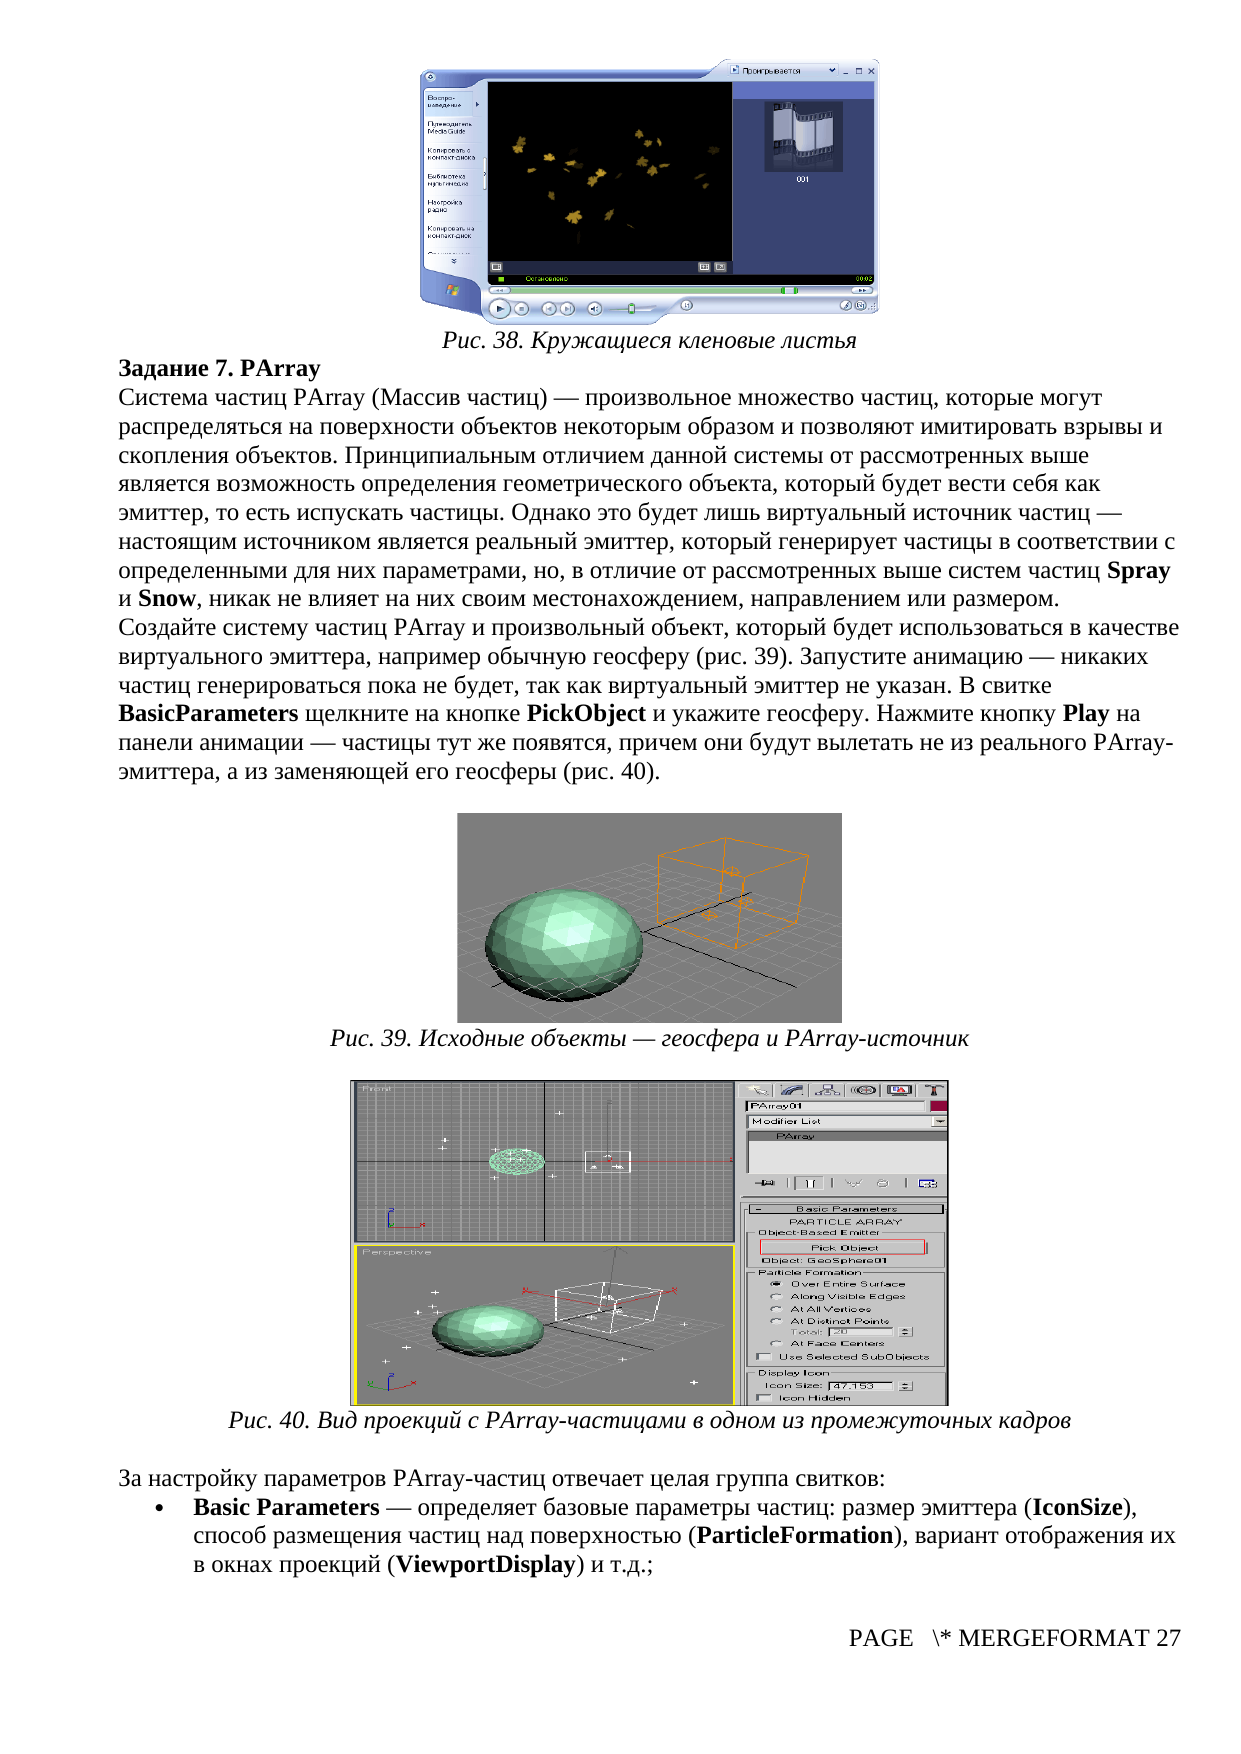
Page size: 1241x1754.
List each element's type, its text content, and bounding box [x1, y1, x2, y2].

text Система частиц РАrrау (Массив частиц) — произвольное множество частиц, которые могут распределяться на поверхности объектов некоторым образом и позволяют имитировать взрывы и скопления объектов. Принципиальным отличием данной системы от рассмотренных выше является возможность определения геометрического объекта, который будет вести себя как эмиттер, то есть испускать частицы. Однако это будет лишь виртуальный источник частиц — настоящим источником является реальный эмиттер, который генерирует частицы в соответствии с определенными для них параметрами, но, в отличие от рассмотренных выше систем частиц Spray и Snow, никак не влияет на них своим местонахождением, направлением или размером. [118, 382, 1181, 612]
picture [420, 59, 880, 325]
subtitle Задание 7. РАrrау [118, 353, 1181, 382]
picture [350, 1080, 949, 1406]
text Создайте систему частиц РАrrау и произвольный объект, который будет использоваться в качестве виртуального эмиттера, например обычную геосферу (рис. 39). Запустите анимацию — никаких частиц генерироваться пока не будет, так как виртуальный эмиттер не указан. В свитке BasicParameters щелкните на кнопке PickObject и укажите геосферу. Нажмите кнопку Play на панели анимации — частицы тут же появятся, причем они будут вылетать не из реального РАrrау-эмиттера, а из заменяющей его геосферы (рис. 40). [118, 612, 1181, 785]
picture [457, 813, 842, 1023]
text Рис. 38. Кружащиеся кленовые листья [118, 325, 1181, 353]
text За настройку параметров РАrrау-частиц отвечает целая группа свитков: [118, 1463, 1181, 1492]
list Basic Parameters — определяет базовые параметры частиц: размер эмиттера (IconSize), способ размещения частиц над поверхностью (ParticleFormation), вариант отображения их в окнах проекций (ViewportDisplay) и т.д.; [156, 1492, 1181, 1578]
text Рис. 39. Исходные объекты — геосфера и РАrrау-источник [118, 1023, 1181, 1052]
text Рис. 40. Вид проекций с РАrrау-частицами в одном из промежуточных кадров [118, 1405, 1181, 1434]
